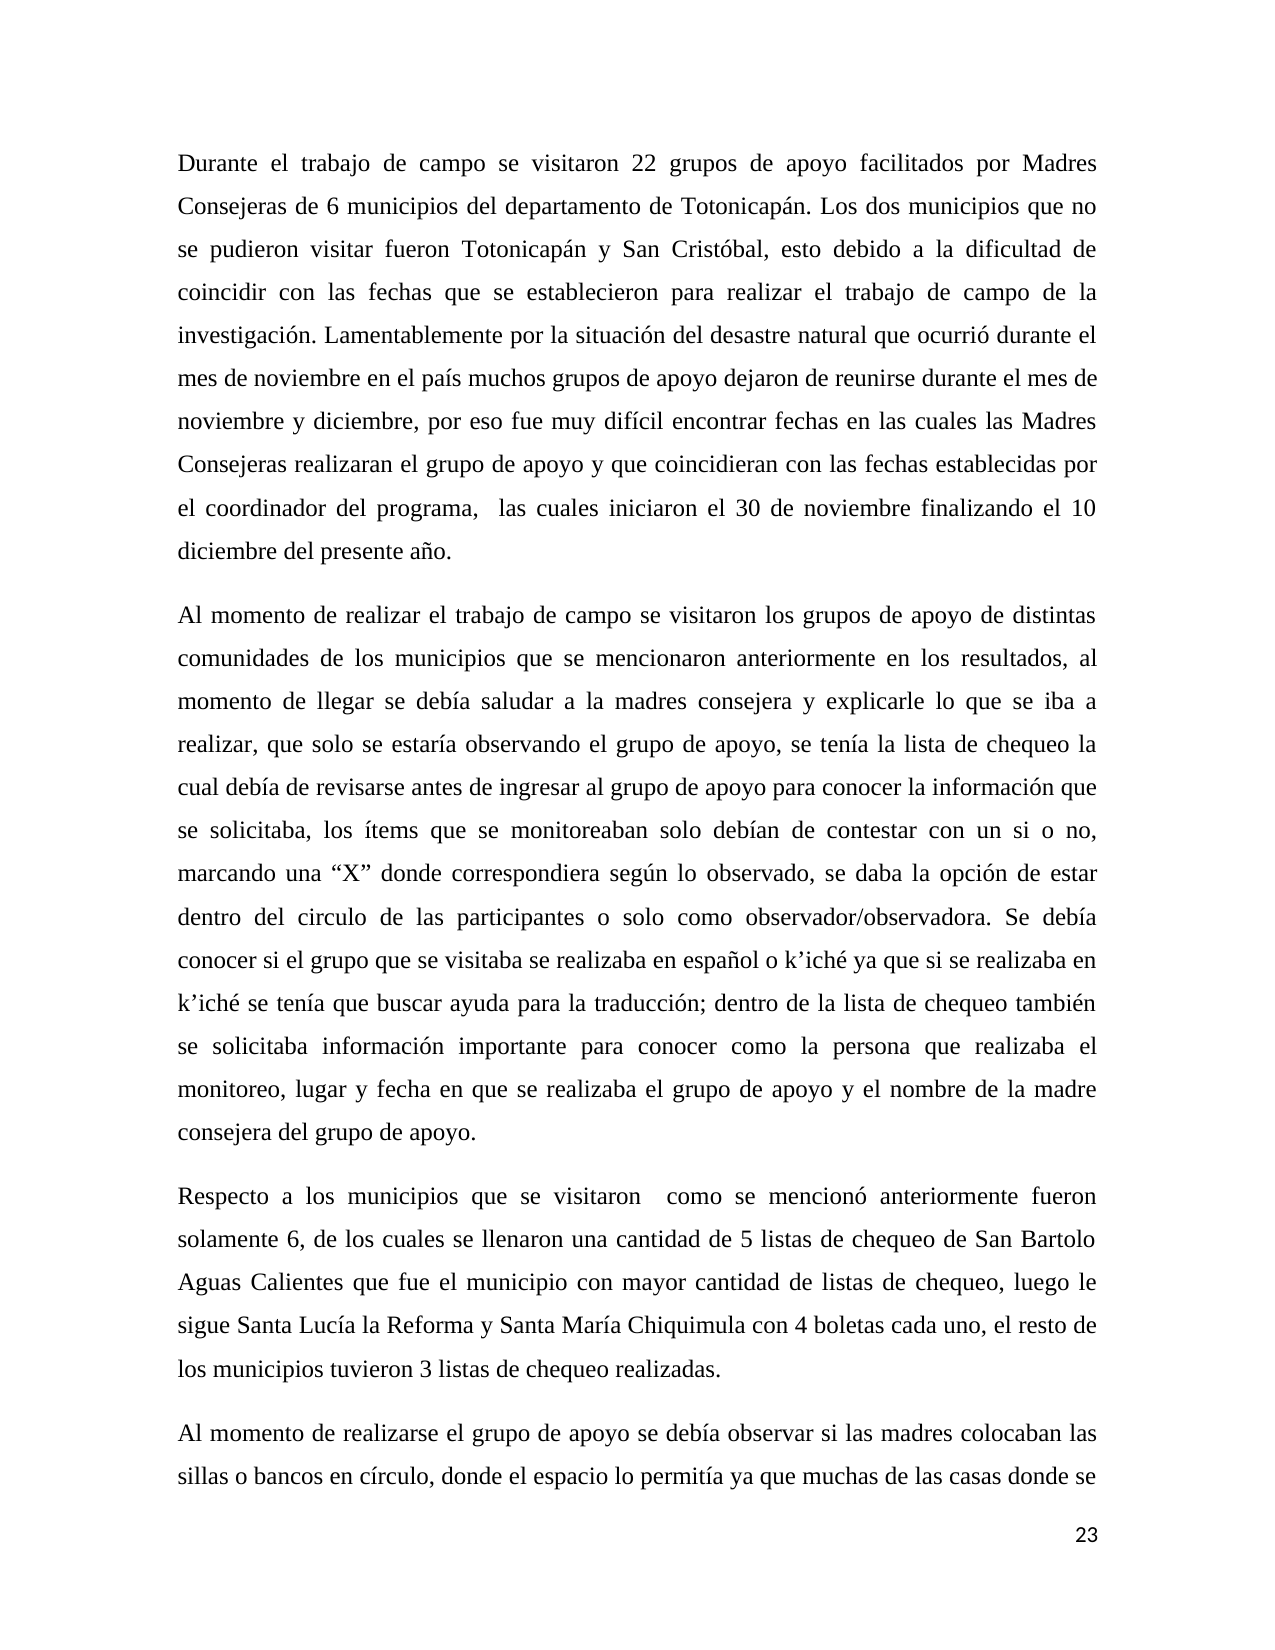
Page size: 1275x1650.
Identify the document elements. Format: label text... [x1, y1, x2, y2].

text Durante el trabajo de campo se visitaron 22 grupos de apoyo facilitados por Madres Consejeras de 6 municipios del departamento de Totonicapán. Los dos municipios que no se pudieron visitar fueron Totonicapán y San Cristóbal, esto debido a la dificultad de coincidir con las fechas que se establecieron para realizar el trabajo de campo de la investigación. Lamentablemente por la situación del desastre natural que ocurrió durante el mes de noviembre en el país muchos grupos de apoyo dejaron de reunirse durante el mes de noviembre y diciembre, por eso fue muy difícil encontrar fechas en las cuales las Madres Consejeras realizaran el grupo de apoyo y que coincidieran con las fechas establecidas por el coordinador del programa, las cuales iniciaron el 30 de noviembre finalizando el 10 diciembre del presente año. [177, 148, 1098, 564]
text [177, 1418, 1098, 1489]
text Al momento de realizar el trabajo de campo se visitaron los grupos de apoyo de distintas comunidades de los municipios que se mencionaron anteriormente en los resultados, al momento de llegar se debía saludar a la madres consejera y explicarle lo que se iba a realizar, que solo se estaría observando el grupo de apoyo, se tenía la lista de chequeo la cual debía de revisarse antes de ingresar al grupo de apoyo para conocer la información que se solicitaba, los ítems que se monitoreaban solo debían de contestar con un si o no, marcando una “X” donde correspondiera según lo observado, se daba la opción de estar dentro del circulo de las participantes o solo como observador/observadora. Se debía conocer si el grupo que se visitaba se realizaba en español o k’iché ya que si se realizaba en k’iché se tenía que buscar ayuda para la traducción; dentro de la lista de chequeo también se solicitaba información importante para conocer como la persona que realizaba el monitoreo, lugar y fecha en que se realizaba el grupo de apoyo y el nombre de la madre consejera del grupo de apoyo. [177, 600, 1098, 1146]
text Respecto a los municipios que se visitaron como se mencionó anteriormente fueron solamente 6, de los cuales se llenaron una cantidad de 5 listas de chequeo de San Bartolo Aguas Calientes que fue el municipio con mayor cantidad de listas de chequeo, luego le sigue Santa Lucía la Reforma y Santa María Chiquimula con 4 boletas cada uno, el resto de los municipios tuvieron 3 listas de chequeo realizadas. [177, 1181, 1098, 1382]
